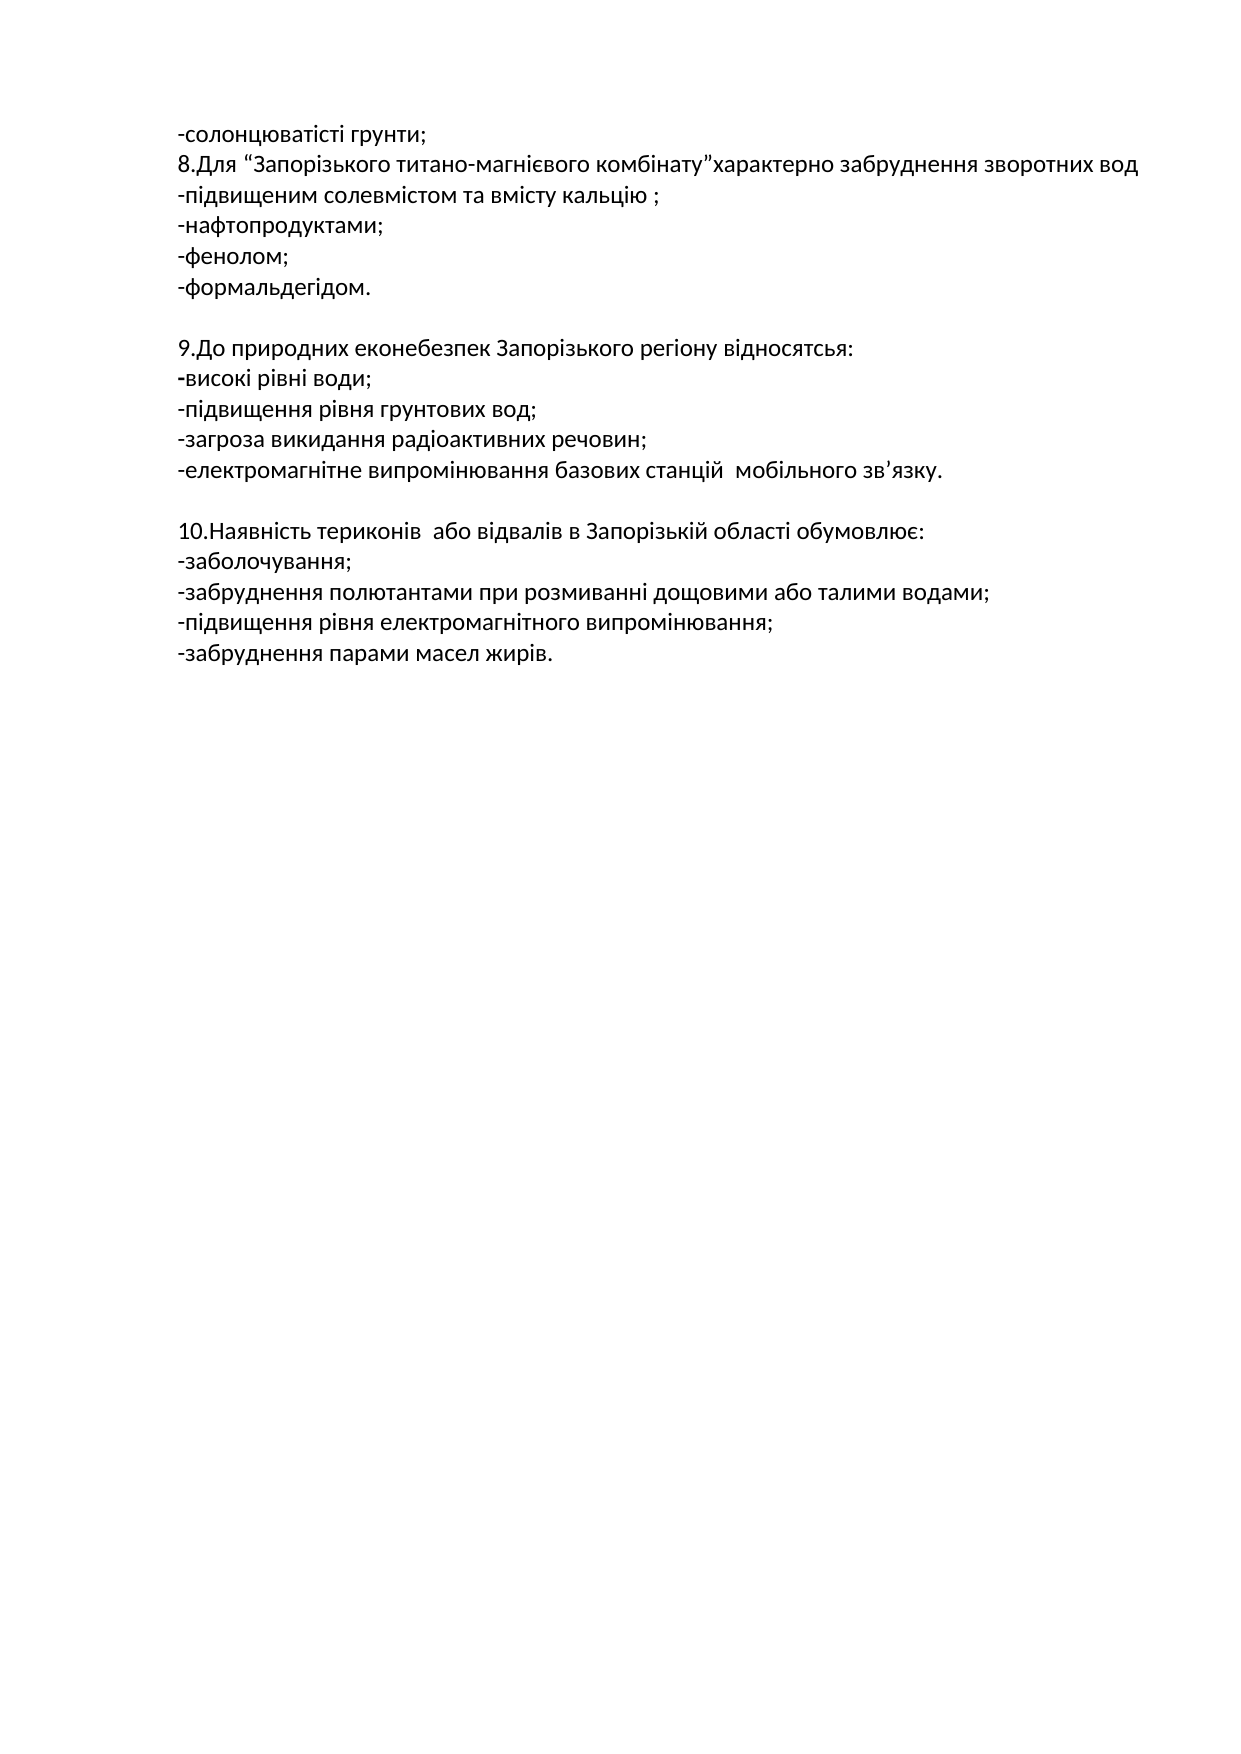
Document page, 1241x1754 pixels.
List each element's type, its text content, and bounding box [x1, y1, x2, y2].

text -нафтопродуктами; [177, 210, 1152, 240]
text -забруднення полютантами при розмиванні дощовими або талими водами; [177, 576, 1152, 606]
text -солонцюватісті грунти; [177, 118, 1152, 149]
text 10.Наявність териконів або відвалів в Запорізькій області обумовлює: [177, 515, 1152, 545]
text -забруднення парами масел жирів. [177, 637, 1152, 667]
text -фенолом; [177, 240, 1152, 271]
text -підвищення рівня грунтових вод; [177, 393, 1152, 423]
text -підвищення рівня електромагнітного випромінювання; [177, 606, 1152, 637]
text 8.Для “Запорізького титано-магнієвого комбінату”характерно забруднення зворотних вод [177, 149, 1152, 179]
text -загроза викидання радіоактивних речовин; [177, 423, 1152, 454]
text -електромагнітне випромінювання базових станцій мобільного зв’язку. [177, 454, 1152, 484]
text -високі рівні води; [177, 362, 1152, 393]
text -формальдегідом. [177, 271, 1152, 301]
text 9.До природних еконебезпек Запорізького регіону відносятсья: [177, 332, 1152, 362]
text -заболочування; [177, 545, 1152, 576]
text -підвищеним солевмістом та вмісту кальцію ; [177, 179, 1152, 210]
